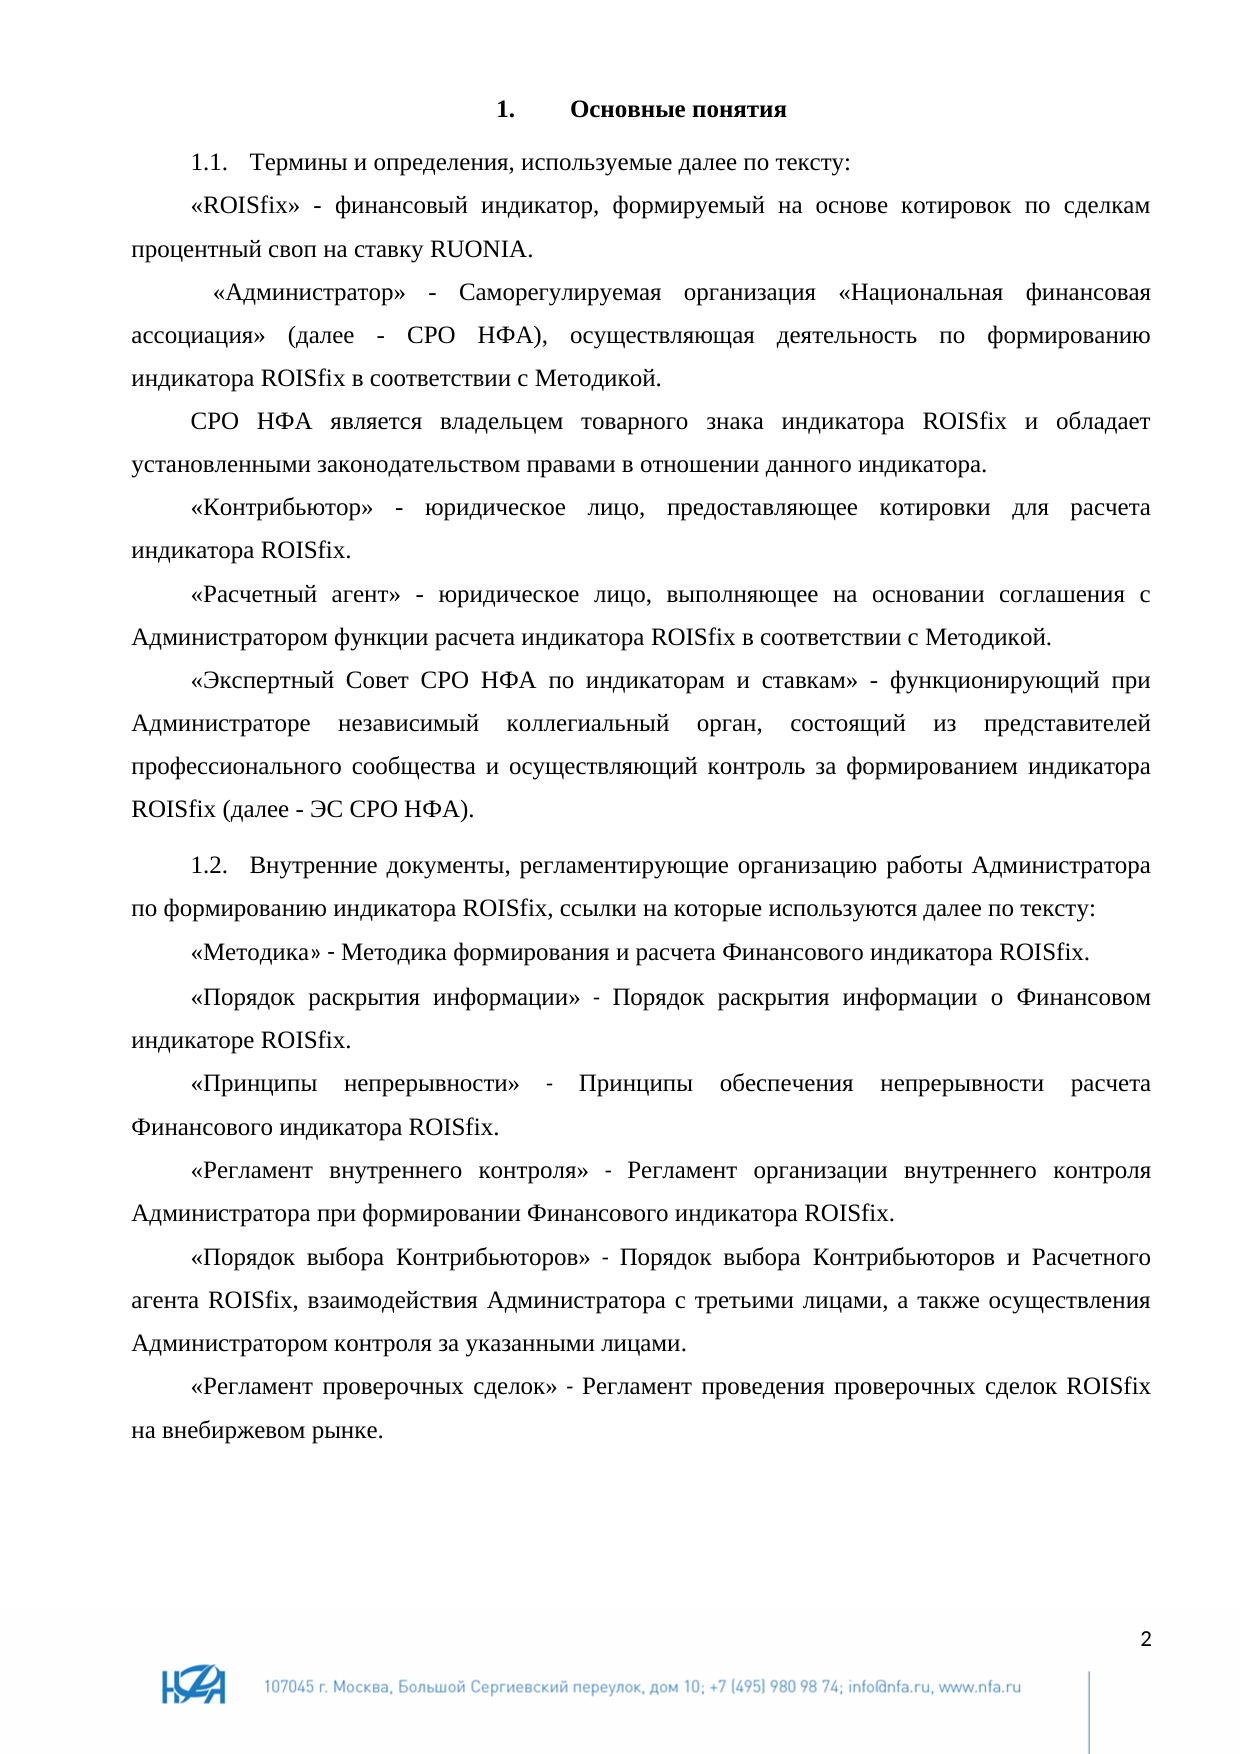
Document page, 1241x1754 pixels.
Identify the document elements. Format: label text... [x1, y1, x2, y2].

text «Расчетный агент» - юридическое лицо, выполняющее на основании соглашения с Администратором функции расчета индикатора ROISfix в соответствии с Методикой. [131, 579, 1152, 651]
text «Принципы непрерывности» - Принципы обеспечения непрерывности расчета Финансового индикатора ROISfix. [131, 1068, 1152, 1141]
text «Регламент проверочных сделок» - Регламент проведения проверочных сделок ROISfix на внебиржевом рынке. [131, 1371, 1152, 1443]
text «ROISfix» - финансовый индикатор, формируемый на основе котировок по сделкам процентный своп на ставку RUONIA. [131, 191, 1152, 262]
text «Экспертный Совет СРО НФА по индикаторам и ставкам» - функционирующий при Администраторе независимый коллегиальный орган, состоящий из представителей профессионального сообщества и осуществляющий контроль за формированием индикатора ROISfix (далее - ЭС СРО НФА). [131, 665, 1152, 823]
list Термины и определения, используемые далее по тексту: [131, 147, 1152, 176]
text «Администратор» - Саморегулируемая организация «Национальная финансовая ассоциация» (далее - СРО НФА), осуществляющая деятельность по формированию индикатора ROISfix в соответствии с Методикой. [131, 277, 1152, 392]
list Внутренние документы, регламентирующие организацию работы Администратора по формированию индикатора ROISfix, ссылки на которые используются далее по тексту: [131, 850, 1152, 922]
text СРО НФА является владельцем товарного знака индикатора ROISfix и обладает установленными законодательством правами в отношении данного индикатора. [131, 406, 1152, 478]
text «Регламент внутреннего контроля» - Регламент организации внутреннего контроля Администратора при формировании Финансового индикатора ROISfix. [131, 1155, 1152, 1227]
text «Методика» - Методика формирования и расчета Финансового индикатора ROISfix. [131, 936, 1152, 967]
text «Порядок раскрытия информации» - Порядок раскрытия информации о Финансовом индикаторе ROISfix. [131, 982, 1152, 1054]
picture [0, 1606, 1241, 1754]
text «Порядок выбора Контрибьюторов» - Порядок выбора Контрибьюторов и Расчетного агента ROISfix, взаимодействия Администратора с третьими лицами, а также осуществления Администратором контроля за указанными лицами. [131, 1242, 1152, 1357]
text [131, 94, 1152, 122]
text «Контрибьютор» - юридическое лицо, предоставляющее котировки для расчета индикатора ROISfix. [131, 492, 1152, 564]
